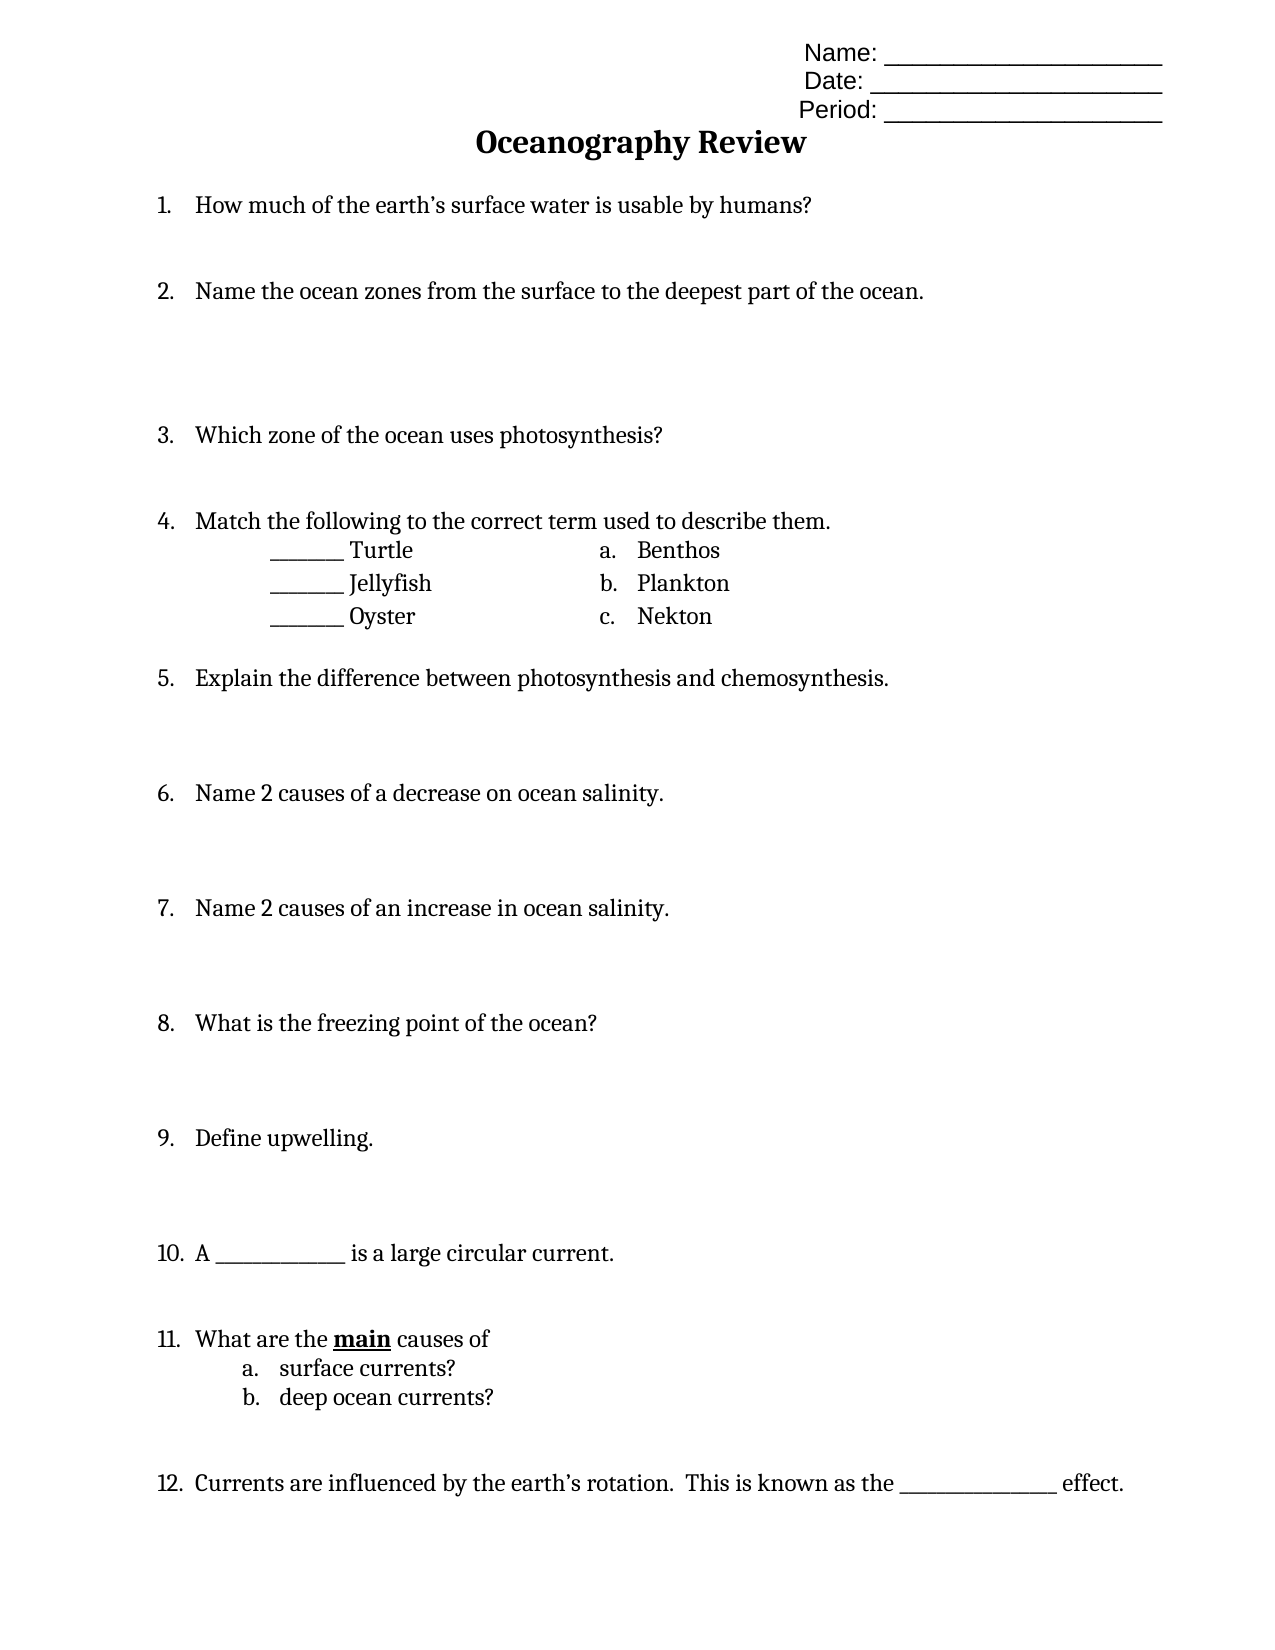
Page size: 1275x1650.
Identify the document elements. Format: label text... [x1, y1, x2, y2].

list deep ocean currents? [242, 1382, 1162, 1411]
list Which zone of the ocean uses photosynthesis? [157, 421, 1162, 449]
list Nekton [599, 602, 1162, 631]
list ________ Oyster [270, 602, 447, 631]
list surface currents? [242, 1354, 1162, 1382]
list ________ Turtle [270, 536, 447, 564]
list Name 2 causes of an increase in ocean salinity. [157, 894, 1162, 922]
list What are the main causes of [157, 1325, 1162, 1354]
list ________ Jellyfish [270, 569, 447, 598]
list What is the freezing point of the ocean? [157, 1009, 1162, 1037]
list Explain the difference between photosynthesis and chemosynthesis. [157, 664, 1162, 692]
list Currents are influenced by the earth’s rotation. This is known as the _________________ effect. [157, 1469, 1162, 1497]
text Oceanography Review [120, 124, 1162, 162]
list How much of the earth’s surface water is usable by humans? [157, 191, 1162, 219]
list Name 2 causes of a decrease on ocean salinity. [157, 779, 1162, 807]
list A ______________ is a large circular current. [157, 1239, 1162, 1267]
list Match the following to the correct term used to describe them. [157, 507, 1162, 536]
list Plankton [599, 569, 1162, 598]
list Benthos [599, 536, 1162, 564]
list Define upwelling. [157, 1124, 1162, 1152]
list Name the ocean zones from the surface to the deepest part of the ocean. [157, 277, 1162, 306]
